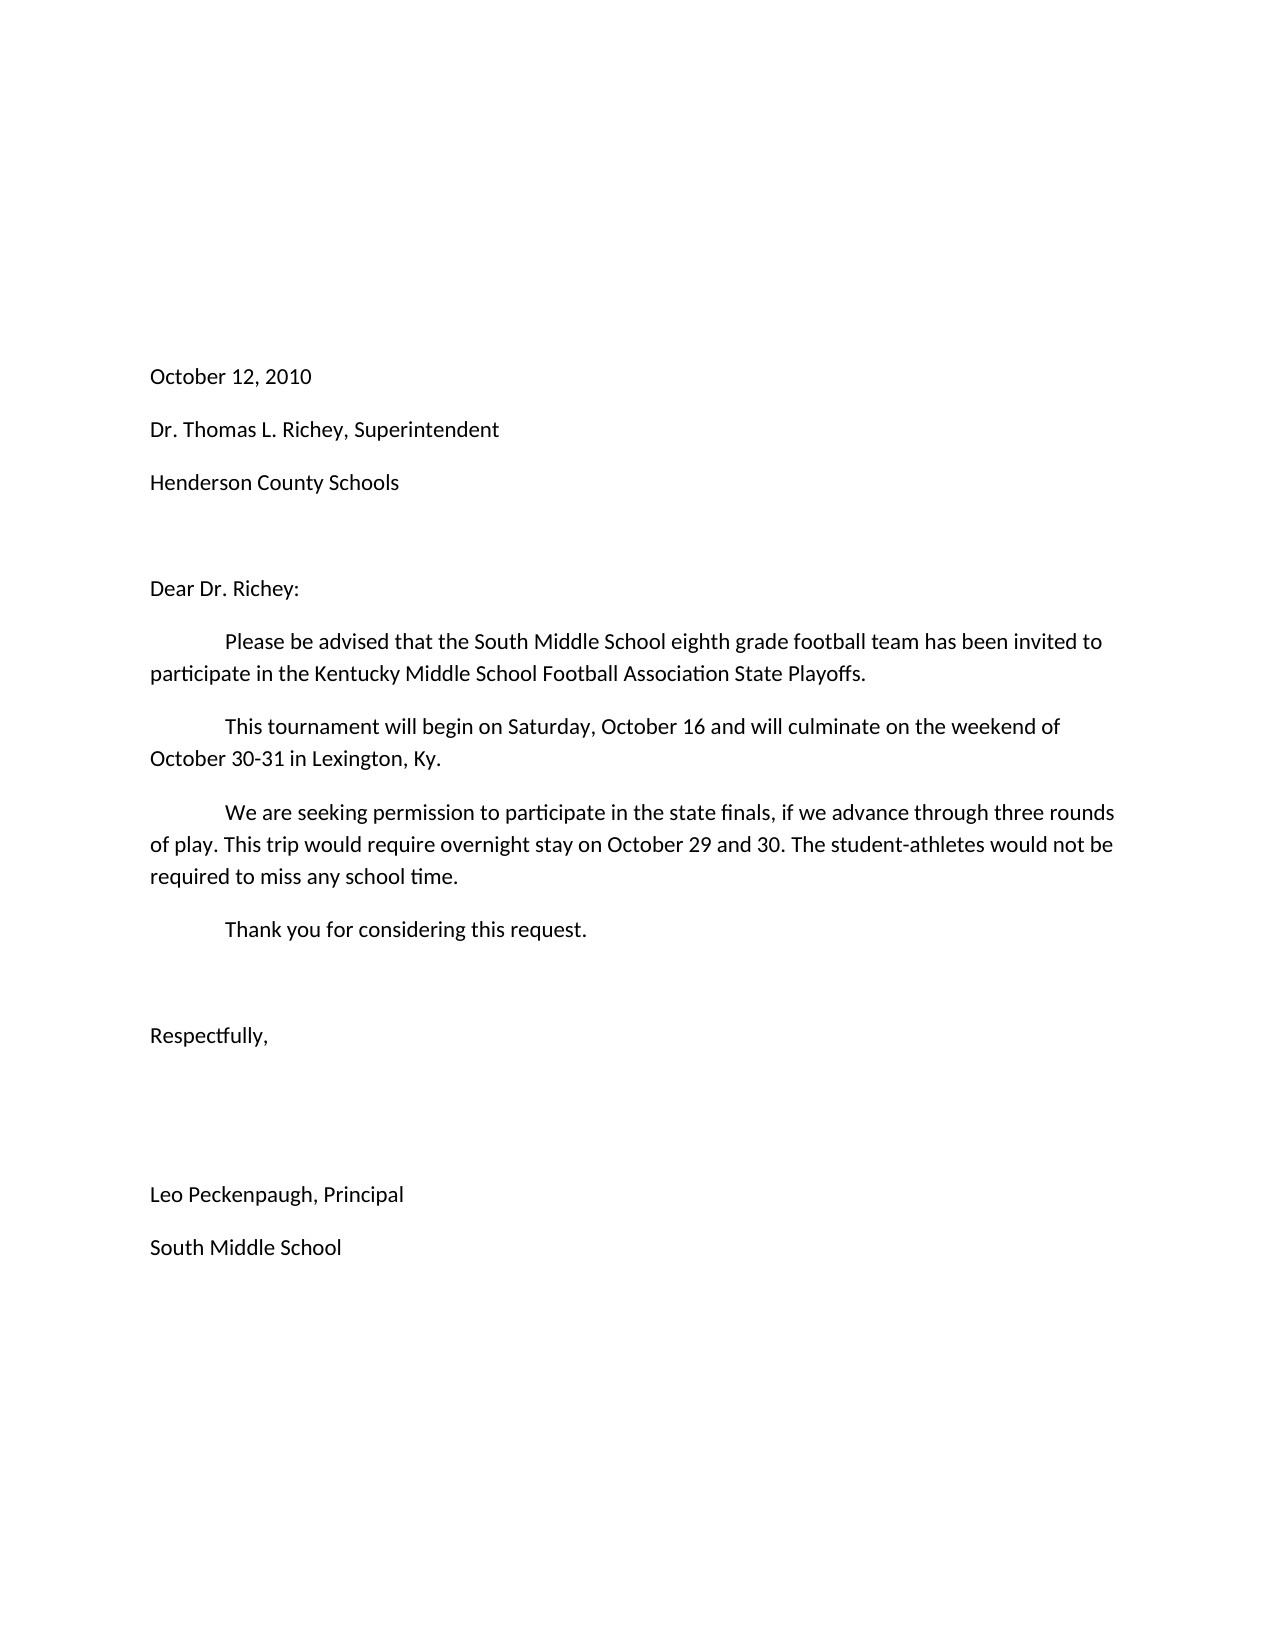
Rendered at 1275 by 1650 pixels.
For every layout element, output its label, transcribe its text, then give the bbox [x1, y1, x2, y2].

text Leo Peckenpaugh, Principal [150, 1180, 1125, 1208]
text Respectfully, [150, 1021, 1125, 1049]
text Dr. Thomas L. Richey, Superintendent [150, 415, 1125, 443]
text Dear Dr. Richey: [150, 574, 1125, 602]
text October 12, 2010 [150, 362, 1125, 390]
text Thank you for considering this request. [150, 915, 1125, 943]
text We are seeking permission to participate in the state finals, if we advance through three rounds of play. This trip would require overnight stay on October 29 and 30. The student-athletes would not be required to miss any school time. [150, 798, 1125, 890]
text Henderson County Schools [150, 468, 1125, 496]
text Please be advised that the South Middle School eighth grade football team has been invited to participate in the Kentucky Middle School Football Association State Playoffs. [150, 627, 1125, 687]
text South Middle School [150, 1233, 1125, 1261]
text This tournament will begin on Saturday, October 16 and will culminate on the weekend of October 30-31 in Lexington, Ky. [150, 712, 1125, 773]
